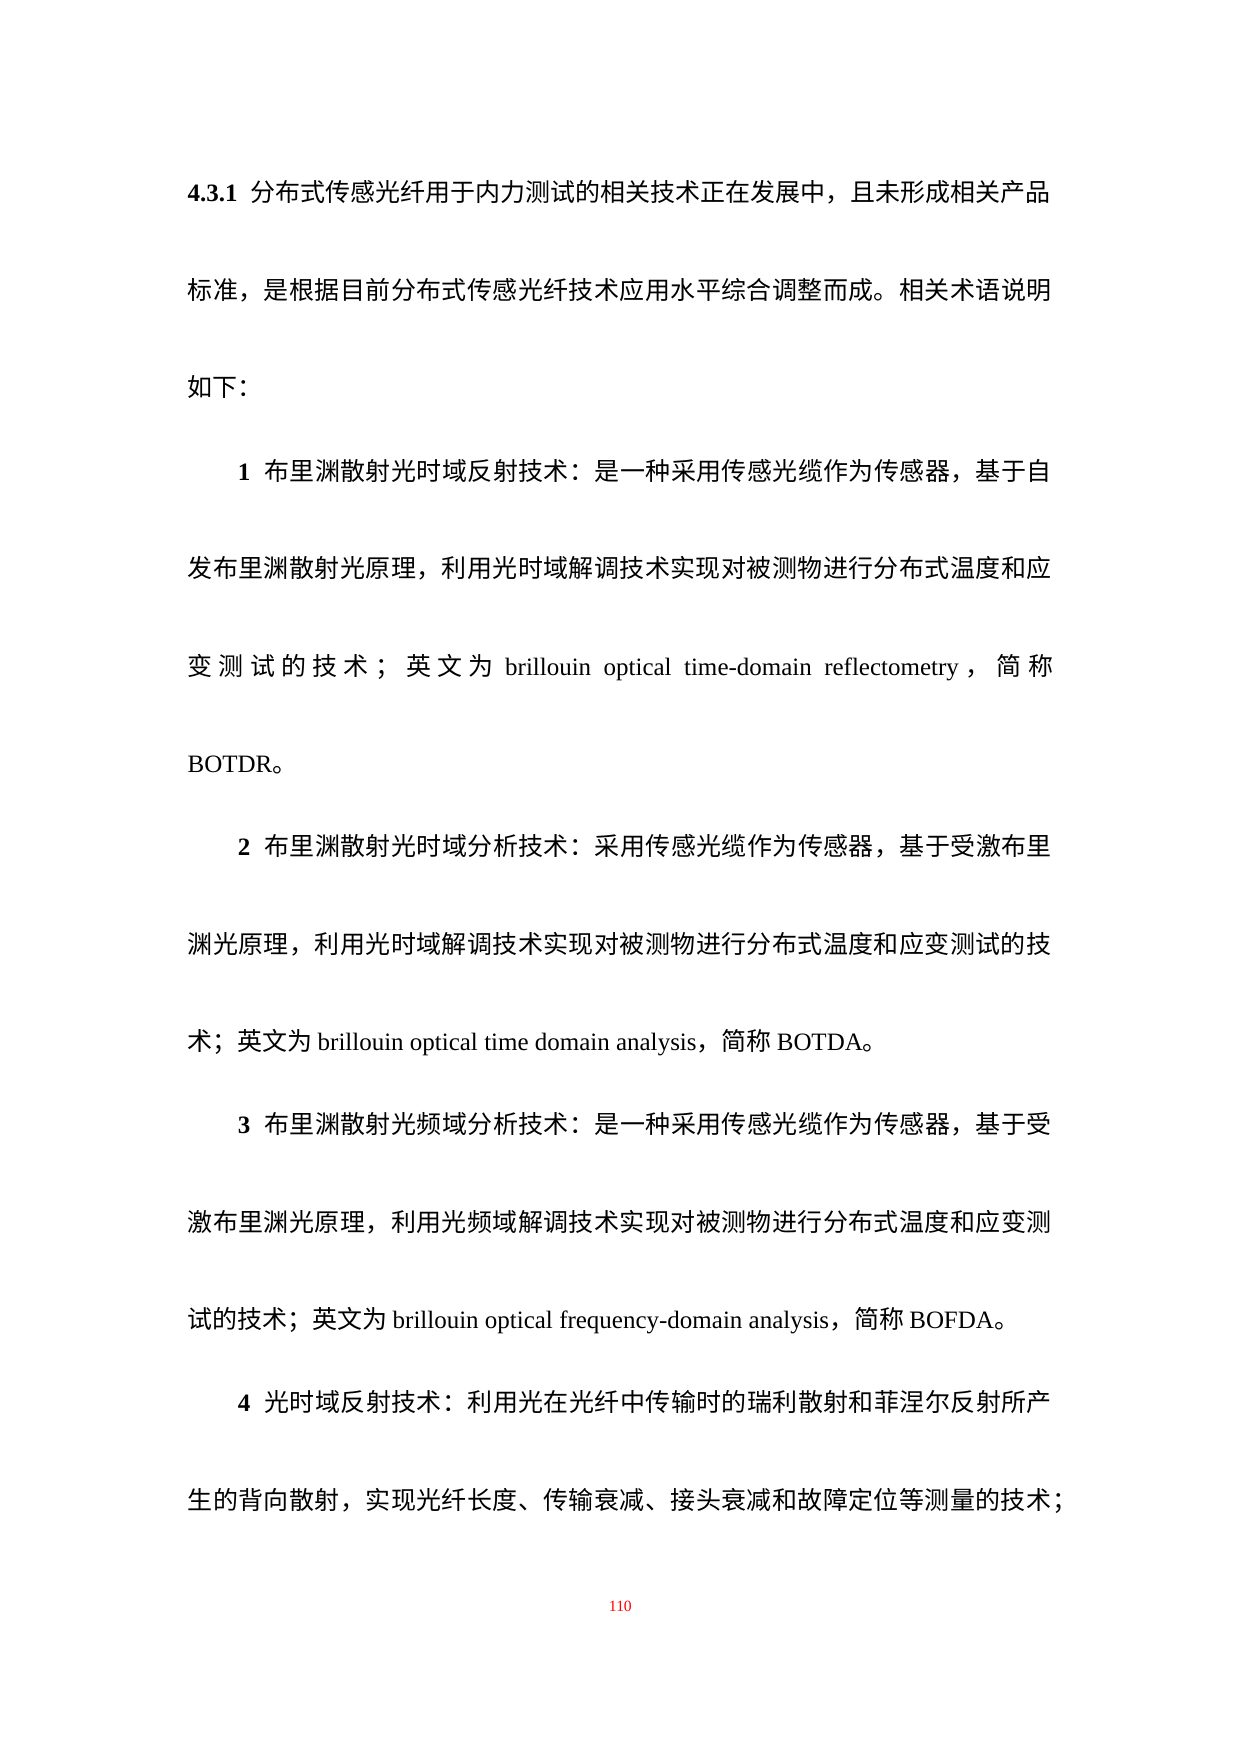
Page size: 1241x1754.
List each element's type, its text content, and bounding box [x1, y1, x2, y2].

text 2 布里渊散射光时域分析技术：采用传感光缆作为传感器，基于受激布里渊光原理，利用光时域解调技术实现对被测物进行分布式温度和应变测试的技术；英文为brillouin optical time domain analysis，简称BOTDA。 [187, 812, 1053, 1072]
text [187, 1368, 1053, 1531]
text 1 布里渊散射光时域反射技术：是一种采用传感光缆作为传感器，基于自发布里渊散射光原理，利用光时域解调技术实现对被测物进行分布式温度和应变测试的技术；英文为brillouin optical time-domain reflectometry，简称BOTDR。 [187, 437, 1053, 794]
text 4.3.1 分布式传感光纤用于内力测试的相关技术正在发展中，且未形成相关产品标准，是根据目前分布式传感光纤技术应用水平综合调整而成。相关术语说明如下： [187, 158, 1053, 418]
text 3 布里渊散射光频域分析技术：是一种采用传感光缆作为传感器，基于受激布里渊光原理，利用光频域解调技术实现对被测物进行分布式温度和应变测试的技术；英文为brillouin optical frequency-domain analysis，简称BOFDA。 [187, 1090, 1053, 1350]
